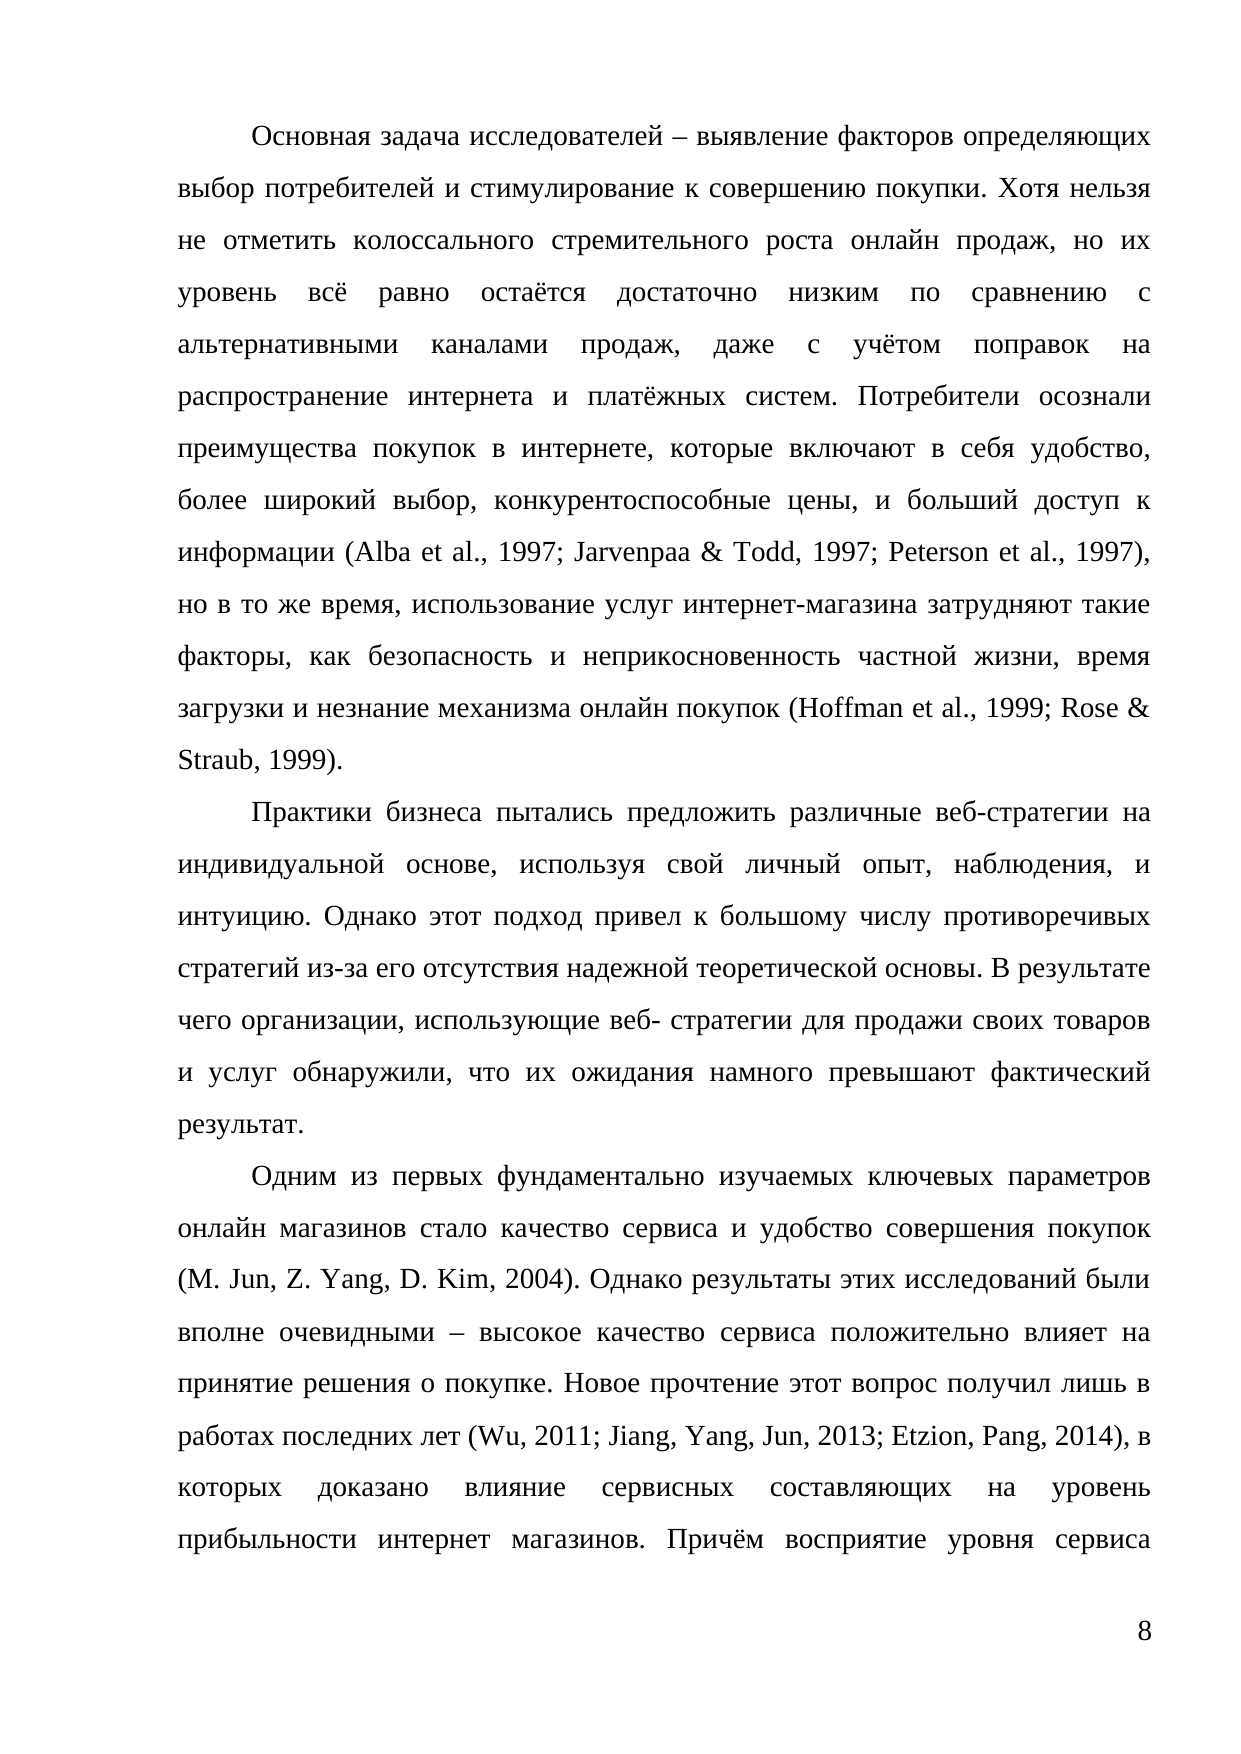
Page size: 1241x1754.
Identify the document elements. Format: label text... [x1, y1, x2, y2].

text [177, 1158, 1152, 1555]
text Основная задача исследователей – выявление факторов определяющих выбор потребителей и стимулирование к совершению покупки. Хотя нельзя не отметить колоссального стремительного роста онлайн продаж, но их уровень всё равно остаётся достаточно низким по сравнению с альтернативными каналами продаж, даже с учётом поправок на распространение интернета и платёжных систем. Потребители осознали преимущества покупок в интернете, которые включают в себя удобство, более широкий выбор, конкурентоспособные цены, и больший доступ к информации (Alba et al., 1997; Jarvenpaa & Todd, 1997; Peterson et al., 1997), но в то же время, использование услуг интернет-магазина затрудняют такие факторы, как безопасность и неприкосновенность частной жизни, время загрузки и незнание механизма онлайн покупок (Hoffman et al., 1999; Rose & Straub, 1999). [177, 118, 1152, 775]
text Практики бизнеса пытались предложить различные веб-стратегии на индивидуальной основе, используя свой личный опыт, наблюдения, и интуицию. Однако этот подход привел к большому числу противоречивых стратегий из-за его отсутствия надежной теоретической основы. В результате чего организации, использующие веб- стратегии для продажи своих товаров и услуг обнаружили, что их ожидания намного превышают фактический результат. [177, 794, 1152, 1139]
